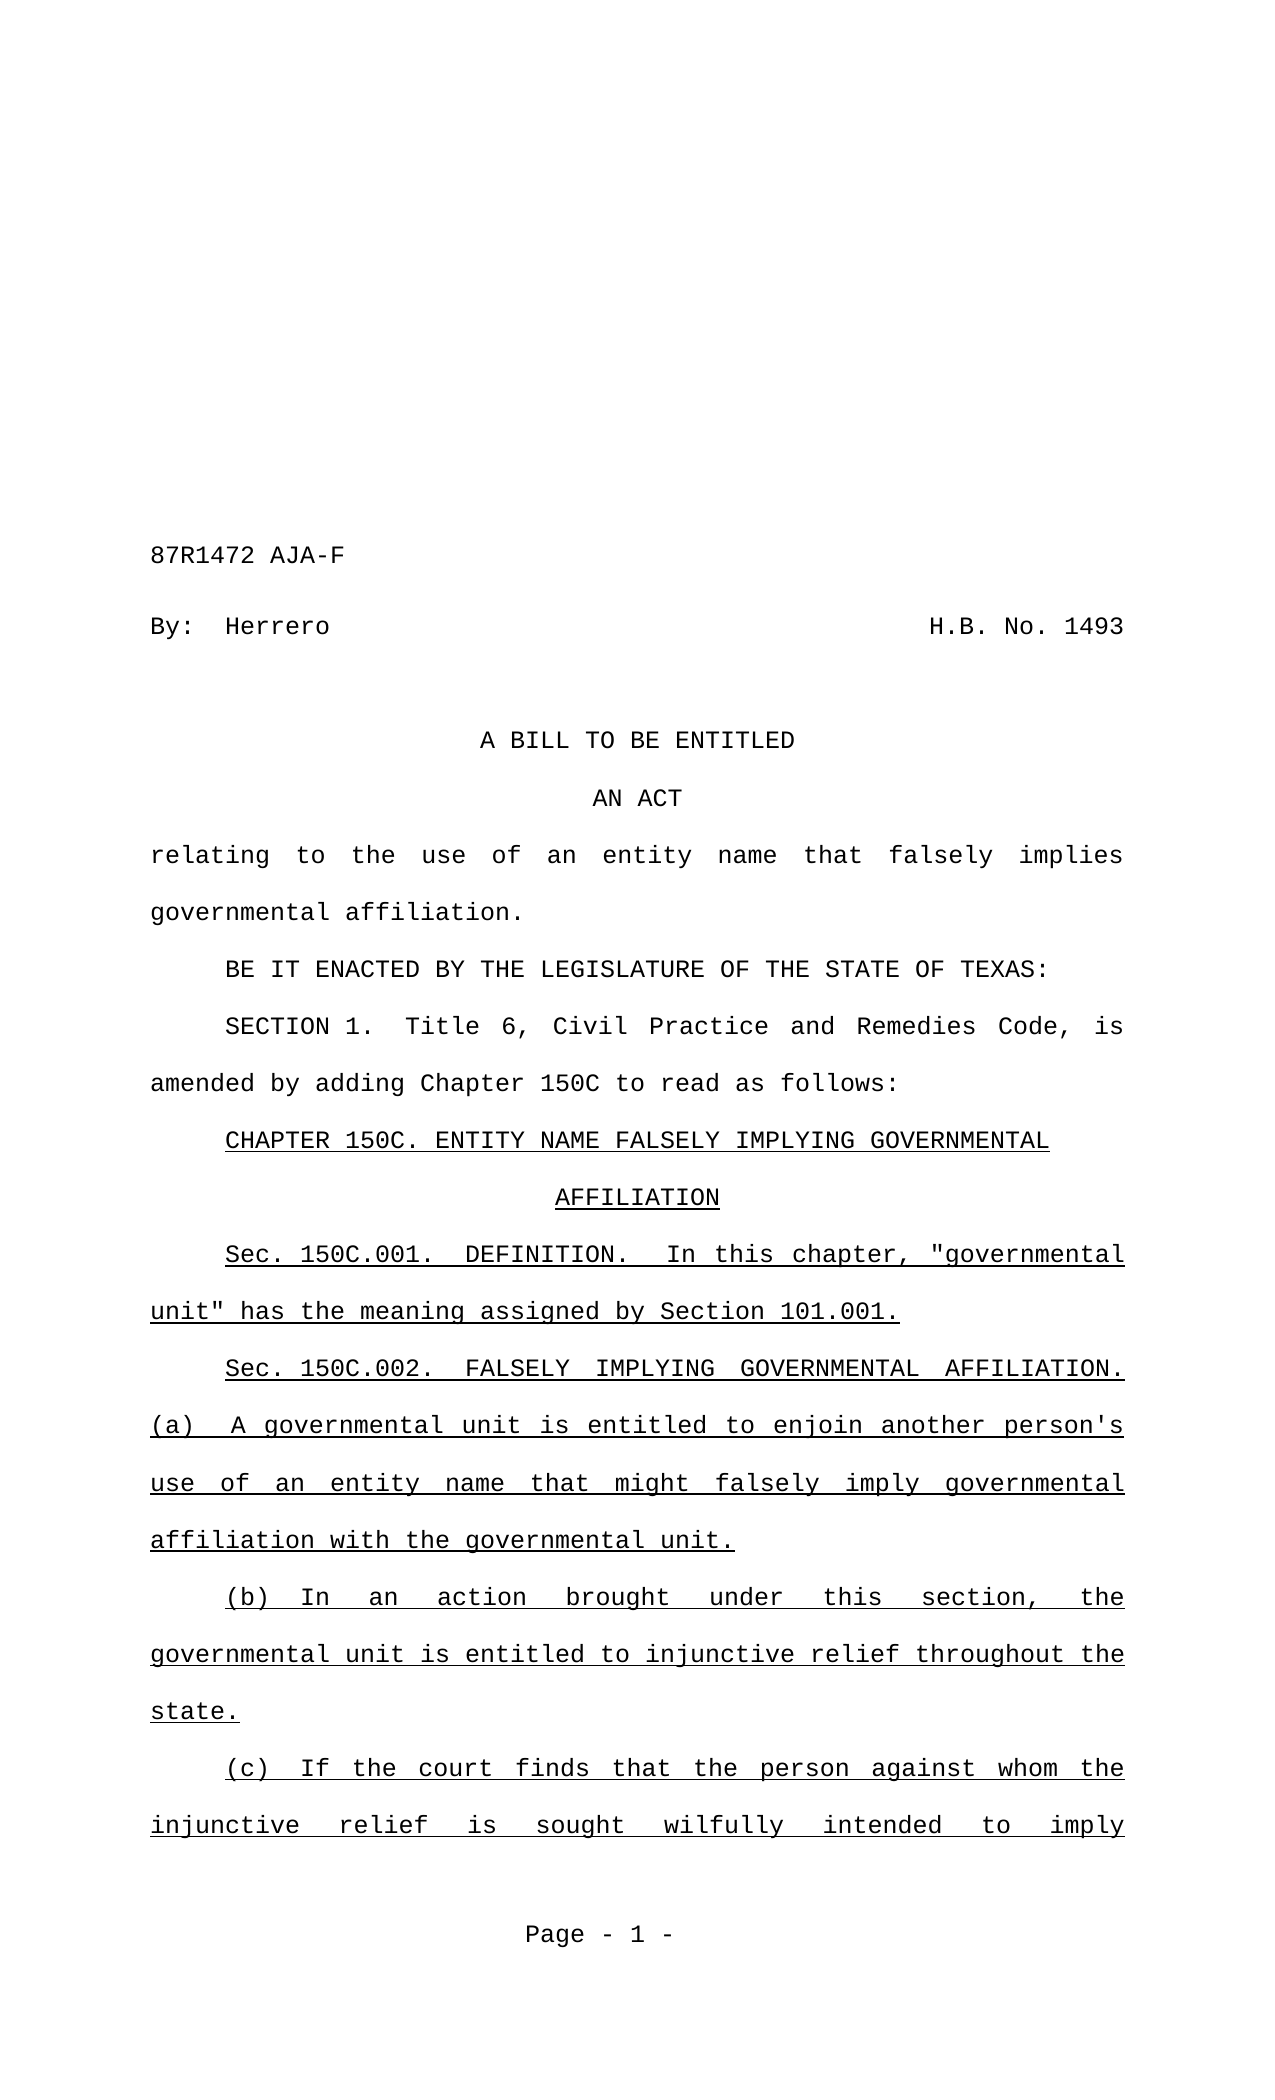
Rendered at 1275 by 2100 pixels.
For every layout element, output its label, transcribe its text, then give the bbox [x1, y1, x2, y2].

text SECTION 1. Title 6, Civil Practice and Remedies Code, is amended by adding Chapter 150C to read as follows: [150, 1013, 1125, 1099]
text BE IT ENACTED BY THE LEGISLATURE OF THE STATE OF TEXAS: [150, 956, 1125, 985]
text (b) In an action brought under this section, the governmental unit is entitled to injunctive relief throughout the state. [150, 1666, 1125, 1727]
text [150, 1755, 1125, 1836]
text CHAPTER 150C. ENTITY NAME FALSELY IMPLYING GOVERNMENTAL AFFILIATION [150, 1127, 1125, 1213]
text (b) In an action brought under this section, the governmental unit is entitled to injunctive relief throughout the state. [150, 1584, 1125, 1665]
text Sec. 150C.001. DEFINITION. In this chapter, "governmental unit" has the meaning assigned by Section 101.001. [150, 1242, 1125, 1327]
text Sec. 150C.002. FALSELY IMPLYING GOVERNMENTAL AFFILIATION. (a) A governmental unit is entitled to enjoin another person's use of an entity name that might falsely imply governmental affiliation with the governmental unit. [150, 1356, 1125, 1493]
text relating to the use of an entity name that falsely implies governmental affiliation. [150, 842, 1125, 928]
text By: Herrero H.B. No. 1493 [150, 614, 1125, 642]
text A BILL TO BE ENTITLED [150, 728, 1125, 756]
text 87R1472 AJA-F [150, 542, 1125, 571]
text AN ACT [150, 785, 1125, 813]
text Sec. 150C.002. FALSELY IMPLYING GOVERNMENTAL AFFILIATION. (a) A governmental unit is entitled to enjoin another person's use of an entity name that might falsely imply governmental affiliation with the governmental unit. [150, 1495, 1125, 1556]
